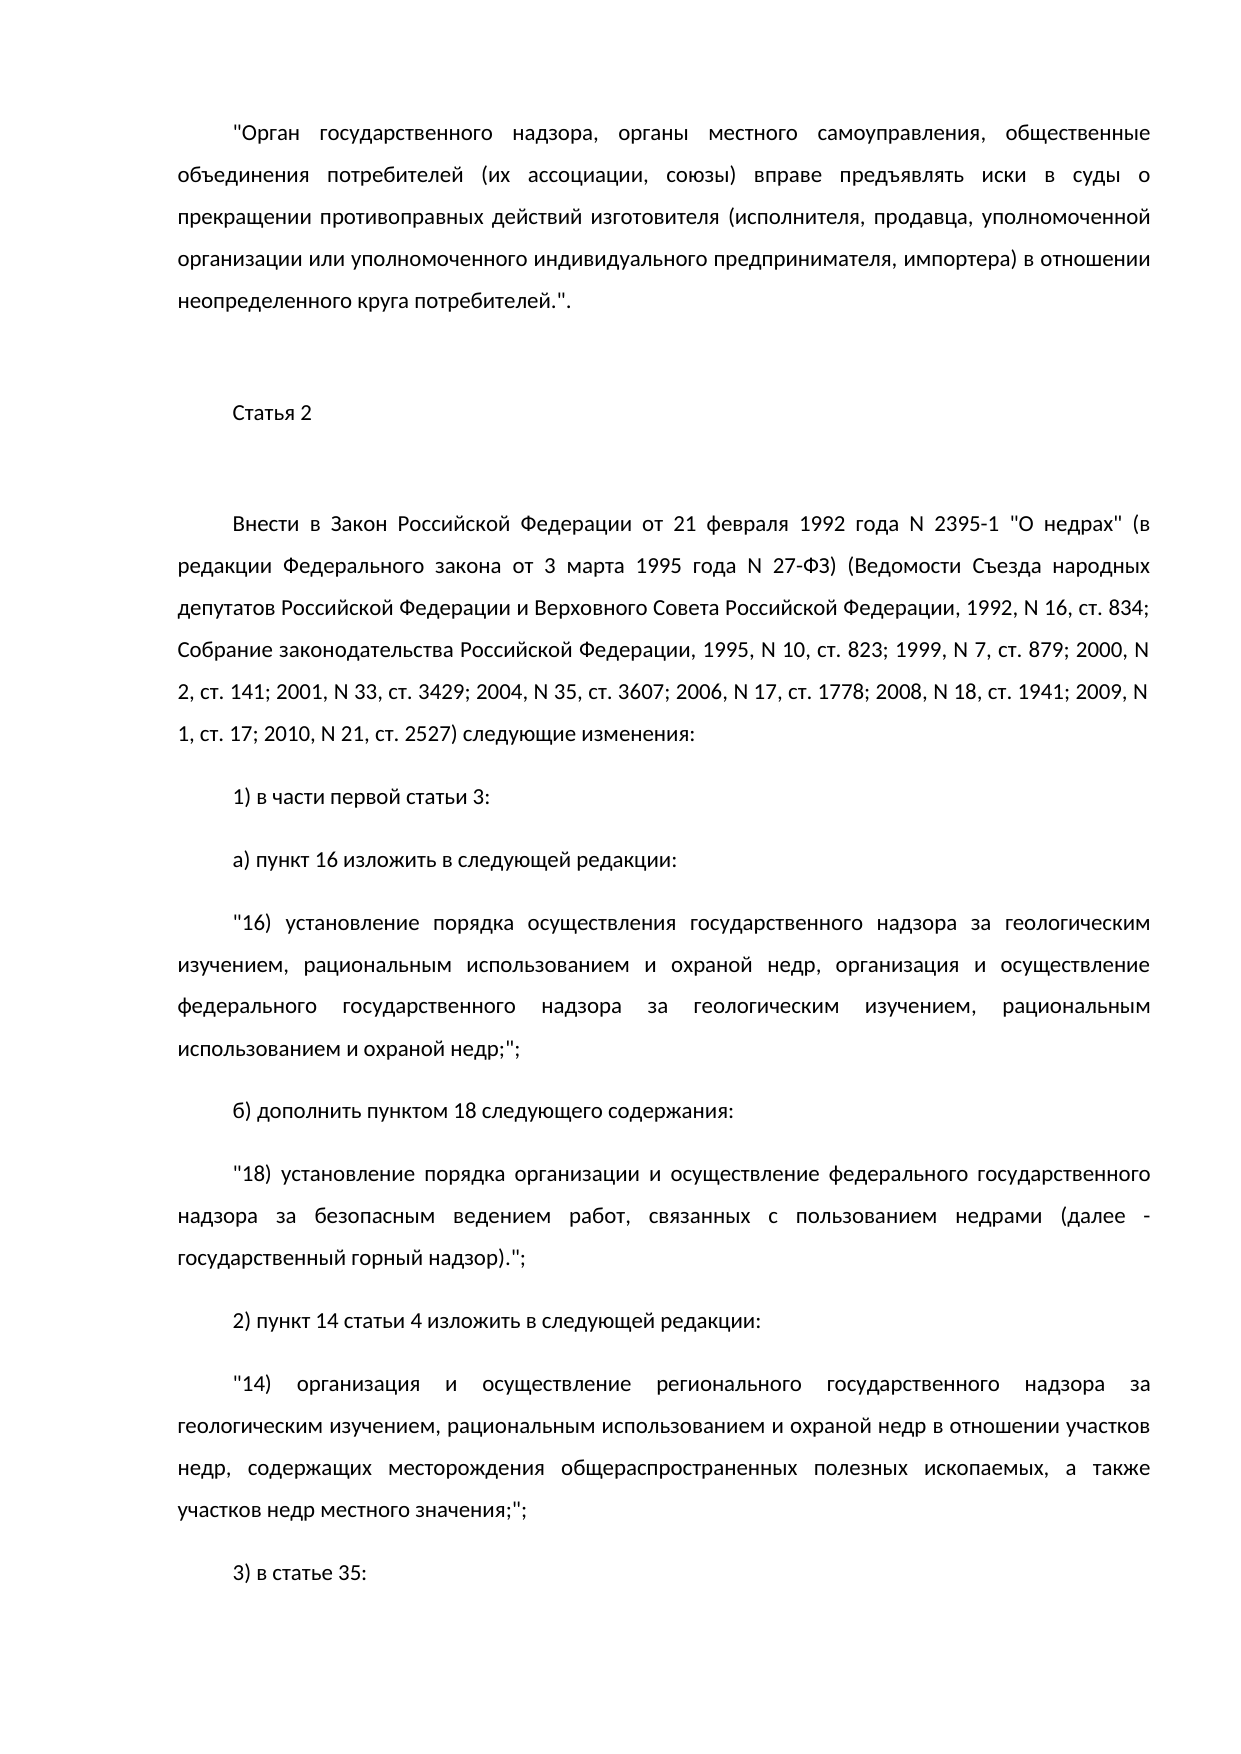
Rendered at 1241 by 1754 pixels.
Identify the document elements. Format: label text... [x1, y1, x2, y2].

text "Орган государственного надзора, органы местного самоуправления, общественные объединения потребителей (их ассоциации, союзы) вправе предъявлять иски в суды о прекращении противоправных действий изготовителя (исполнителя, продавца, уполномоченной организации или уполномоченного индивидуального предпринимателя, импортера) в отношении неопределенного круга потребителей.". [177, 118, 1152, 314]
text Внести в Закон Российской Федерации от 21 февраля 1992 года N 2395-1 "О недрах" (в редакции Федерального закона от 3 марта 1995 года N 27-ФЗ) (Ведомости Съезда народных депутатов Российской Федерации и Верховного Совета Российской Федерации, 1992, N 16, ст. 834; Собрание законодательства Российской Федерации, 1995, N 10, ст. 823; 1999, N 7, ст. 879; 2000, N 2, ст. 141; 2001, N 33, ст. 3429; 2004, N 35, ст. 3607; 2006, N 17, ст. 1778; 2008, N 18, ст. 1941; 2009, N 1, ст. 17; 2010, N 21, ст. 2527) следующие изменения: [177, 509, 1152, 747]
text 1) в части первой статьи 3: [177, 782, 1152, 810]
text 3) в статье 35: [177, 1558, 1152, 1586]
text "18) установление порядка организации и осуществление федерального государственного надзора за безопасным ведением работ, связанных с пользованием недрами (далее - государственный горный надзор)."; [177, 1159, 1152, 1271]
text а) пункт 16 изложить в следующей редакции: [177, 845, 1152, 873]
text б) дополнить пунктом 18 следующего содержания: [177, 1096, 1152, 1124]
text 2) пункт 14 статьи 4 изложить в следующей редакции: [177, 1306, 1152, 1334]
text "14) организация и осуществление регионального государственного надзора за геологическим изучением, рациональным использованием и охраной недр в отношении участков недр, содержащих месторождения общераспространенных полезных ископаемых, а также участков недр местного значения;"; [177, 1369, 1152, 1523]
text Статья 2 [177, 398, 1152, 426]
text "16) установление порядка осуществления государственного надзора за геологическим изучением, рациональным использованием и охраной недр, организация и осуществление федерального государственного надзора за геологическим изучением, рациональным использованием и охраной недр;"; [177, 908, 1152, 1062]
